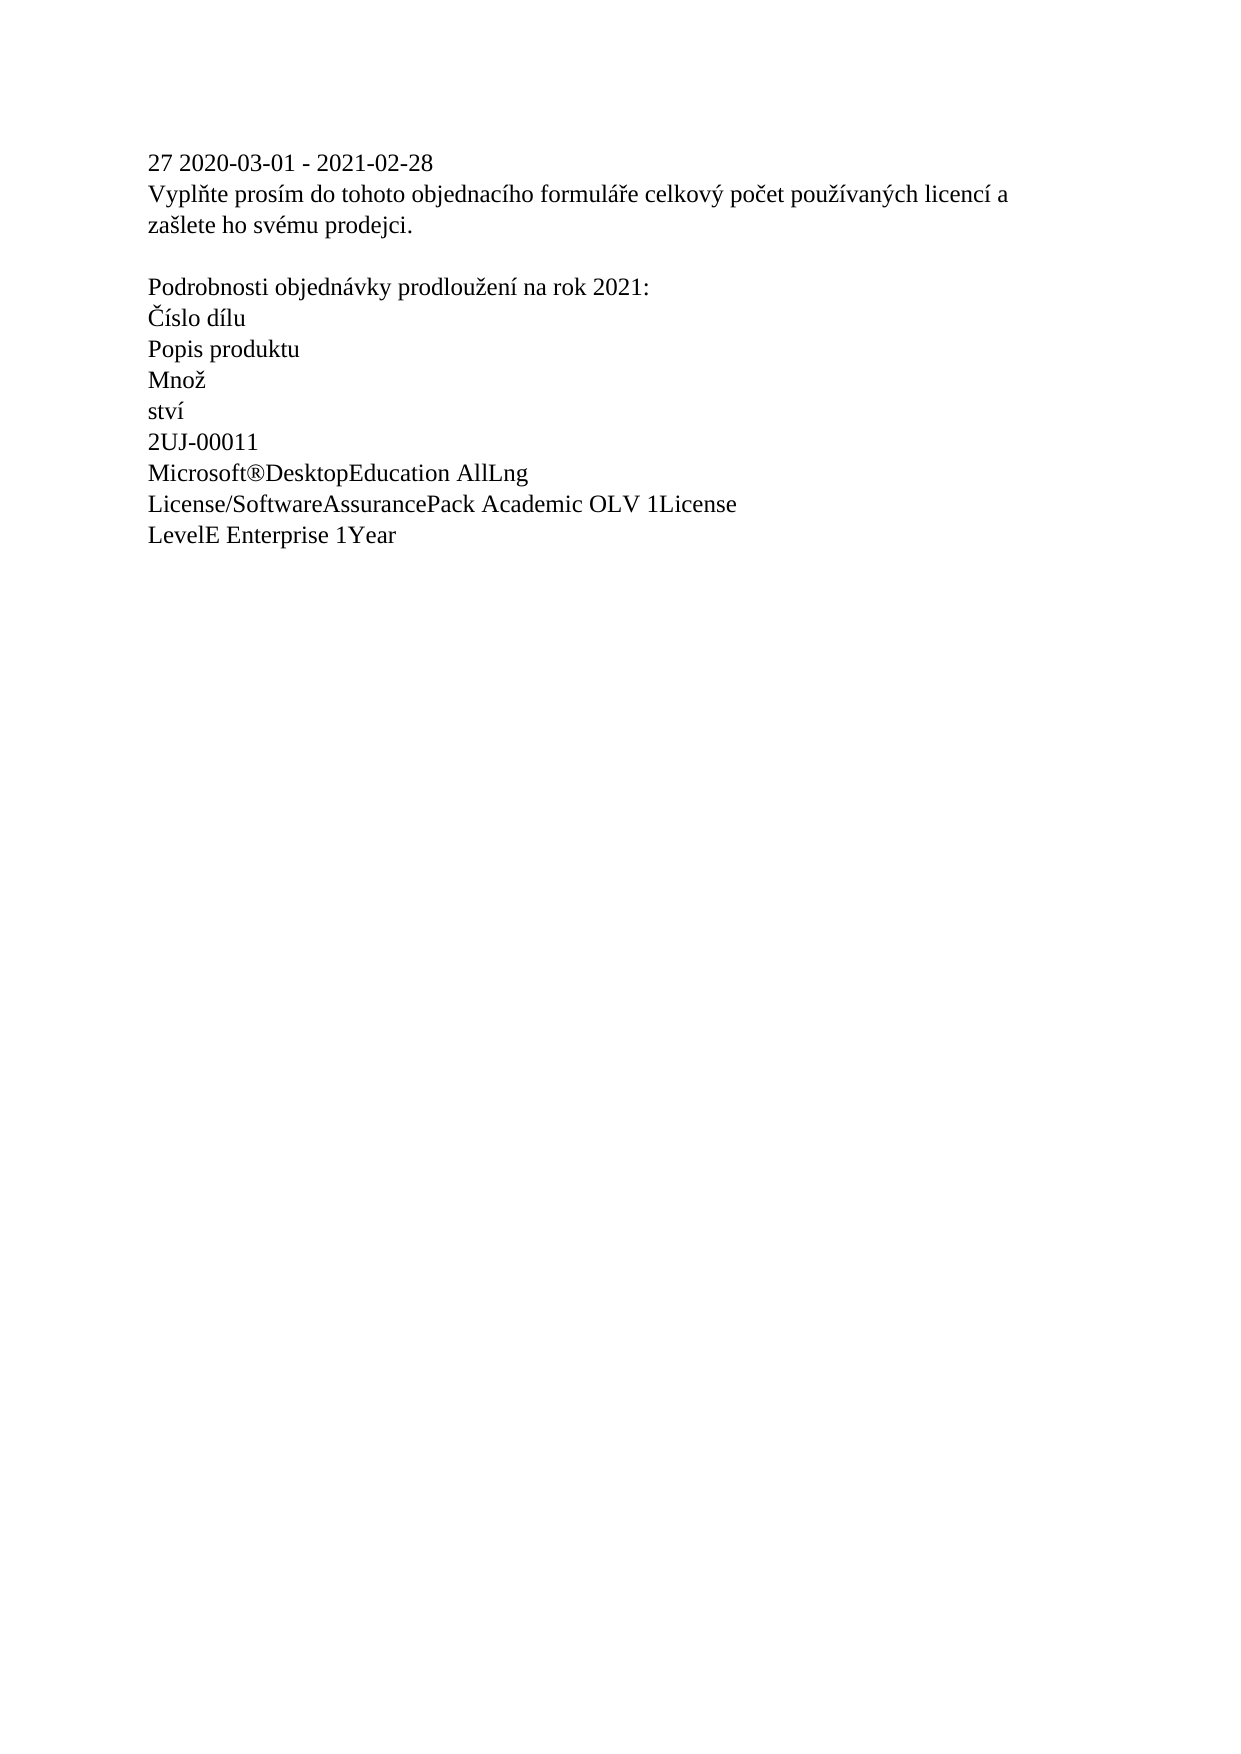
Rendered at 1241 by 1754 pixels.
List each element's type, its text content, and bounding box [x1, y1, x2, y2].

text License/SoftwareAssurancePack Academic OLV 1License [148, 489, 1093, 518]
text Vyplňte prosím do tohoto objednacího formuláře celkový počet používaných licencí a [148, 179, 1093, 207]
text Podrobnosti objednávky prodloužení na rok 2021: [148, 272, 1093, 301]
text Číslo dílu [148, 303, 1093, 332]
text 27 2020-03-01 - 2021-02-28 [148, 148, 1093, 176]
text Množ [148, 365, 1093, 394]
text 2UJ-00011 [148, 427, 1093, 456]
text LevelE Enterprise 1Year [148, 520, 1093, 549]
text ství [148, 396, 1093, 425]
text Popis produktu [148, 334, 1093, 363]
text zašlete ho svému prodejci. [148, 210, 1093, 238]
text Microsoft®DesktopEducation AllLng [148, 458, 1093, 487]
